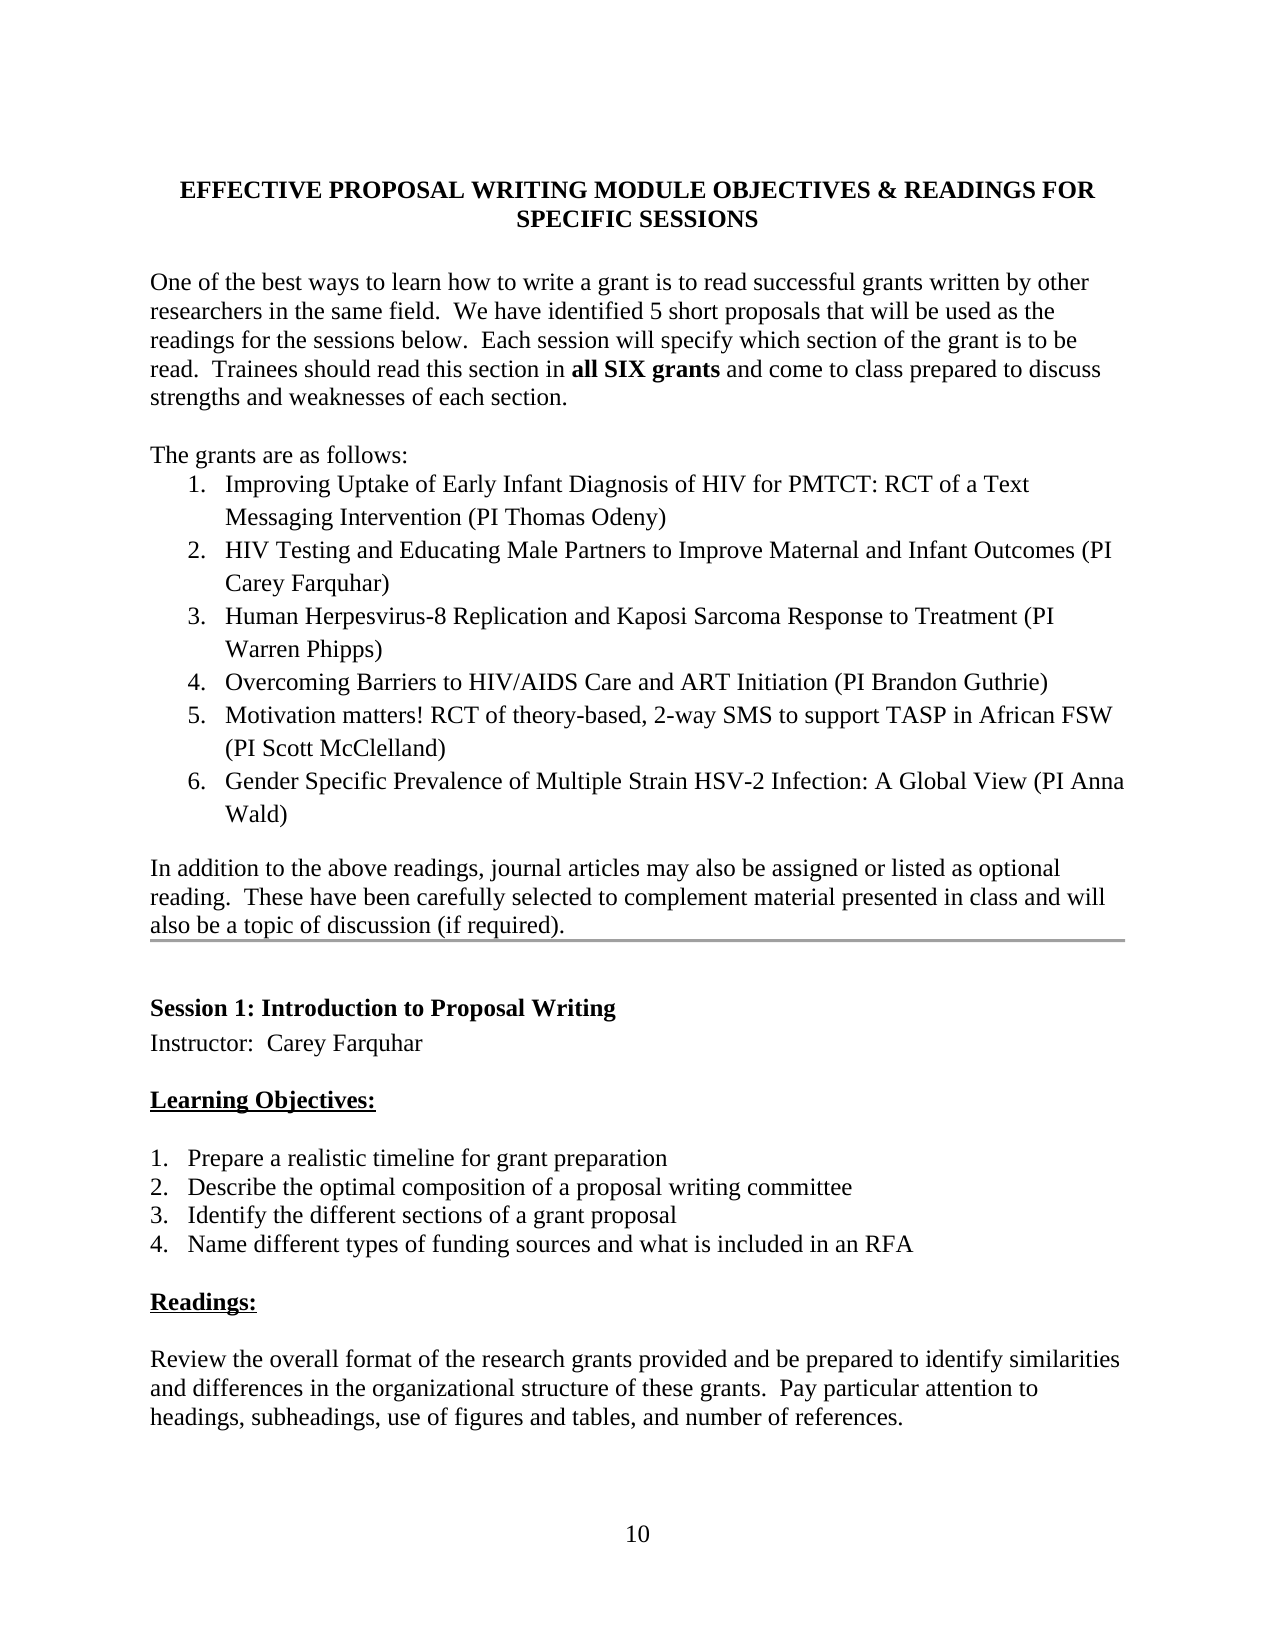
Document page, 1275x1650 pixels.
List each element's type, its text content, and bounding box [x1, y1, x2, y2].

text Learning Objectives: [150, 1085, 1125, 1114]
list HIV Testing and Educating Male Partners to Improve Maternal and Infant Outcomes (PI Carey Farquhar) [187, 535, 1125, 597]
text Readings: [150, 1287, 1125, 1315]
list Overcoming Barriers to HIV/AIDS Care and ART Initiation (PI Brandon Guthrie) [187, 667, 1125, 696]
list Prepare a realistic timeline for grant preparation [150, 1143, 1125, 1172]
list Gender Specific Prevalence of Multiple Strain HSV-2 Infection: A Global View (PI Anna Wald) [187, 766, 1125, 828]
list Describe the optimal composition of a proposal writing committee [150, 1172, 1125, 1200]
list Motivation matters! RCT of theory-based, 2-way SMS to support TASP in African FSW (PI Scott McClelland) [187, 700, 1125, 762]
text One of the best ways to learn how to write a grant is to read successful grants written by other researchers in the same field. We have identified 5 short proposals that will be used as the readings for the sessions below. Each session will specify which section of the grant is to be read. Trainees should read this section in all SIX grants and come to class prepared to discuss strengths and weaknesses of each section. [150, 267, 1125, 411]
list Name different types of funding sources and what is included in an RFA [150, 1229, 1125, 1258]
subtitle Session 1: Introduction to Proposal Writing [150, 993, 1125, 1022]
list Human Herpesvirus-8 Replication and Kaposi Sarcoma Response to Treatment (PI Warren Phipps) [187, 601, 1125, 663]
list Identify the different sections of a grant proposal [150, 1200, 1125, 1229]
text In addition to the above readings, journal articles may also be assigned or listed as optional reading. These have been carefully selected to complement material presented in class and will also be a topic of discussion (if required). [150, 853, 1125, 939]
text Instructor: Carey Farquhar [150, 1028, 1125, 1057]
list Improving Uptake of Early Infant Diagnosis of HIV for PMTCT: RCT of a Text Messaging Intervention (PI Thomas Odeny) [187, 469, 1125, 531]
subtitle EFFECTIVE PROPOSAL WRITING MODULE OBJECTIVES & READINGS FOR SPECIFIC SESSIONS [150, 175, 1125, 232]
text Review the overall format of the research grants provided and be prepared to identify similarities and differences in the organizational structure of these grants. Pay particular attention to headings, subheadings, use of figures and tables, and number of references. [150, 1344, 1125, 1430]
text The grants are as follows: [150, 440, 1125, 469]
